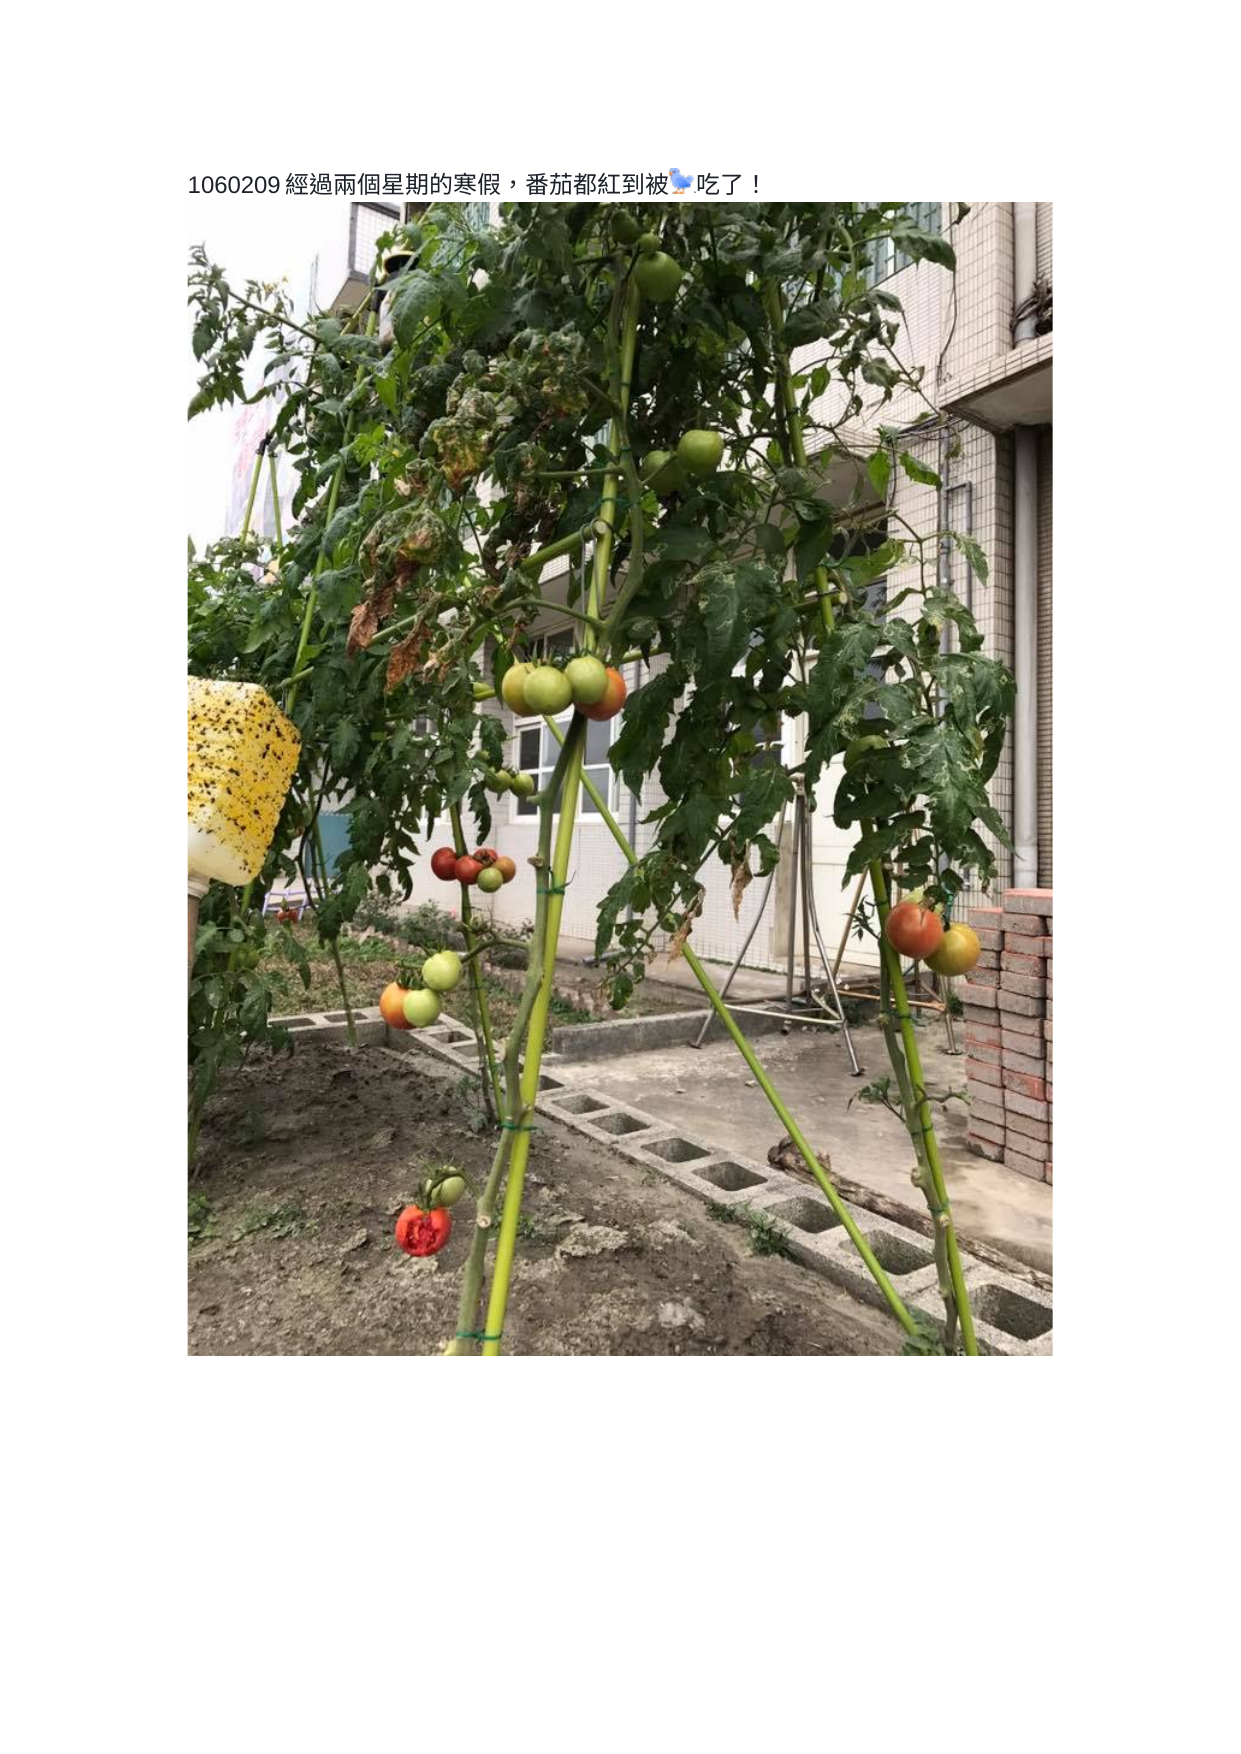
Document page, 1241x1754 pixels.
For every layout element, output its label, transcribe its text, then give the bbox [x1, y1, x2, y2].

picture [187, 202, 1053, 1356]
picture [668, 168, 694, 194]
text 1060209經過兩個星期的寒假，番茄都紅到被🐦吃了！ [187, 164, 1053, 202]
